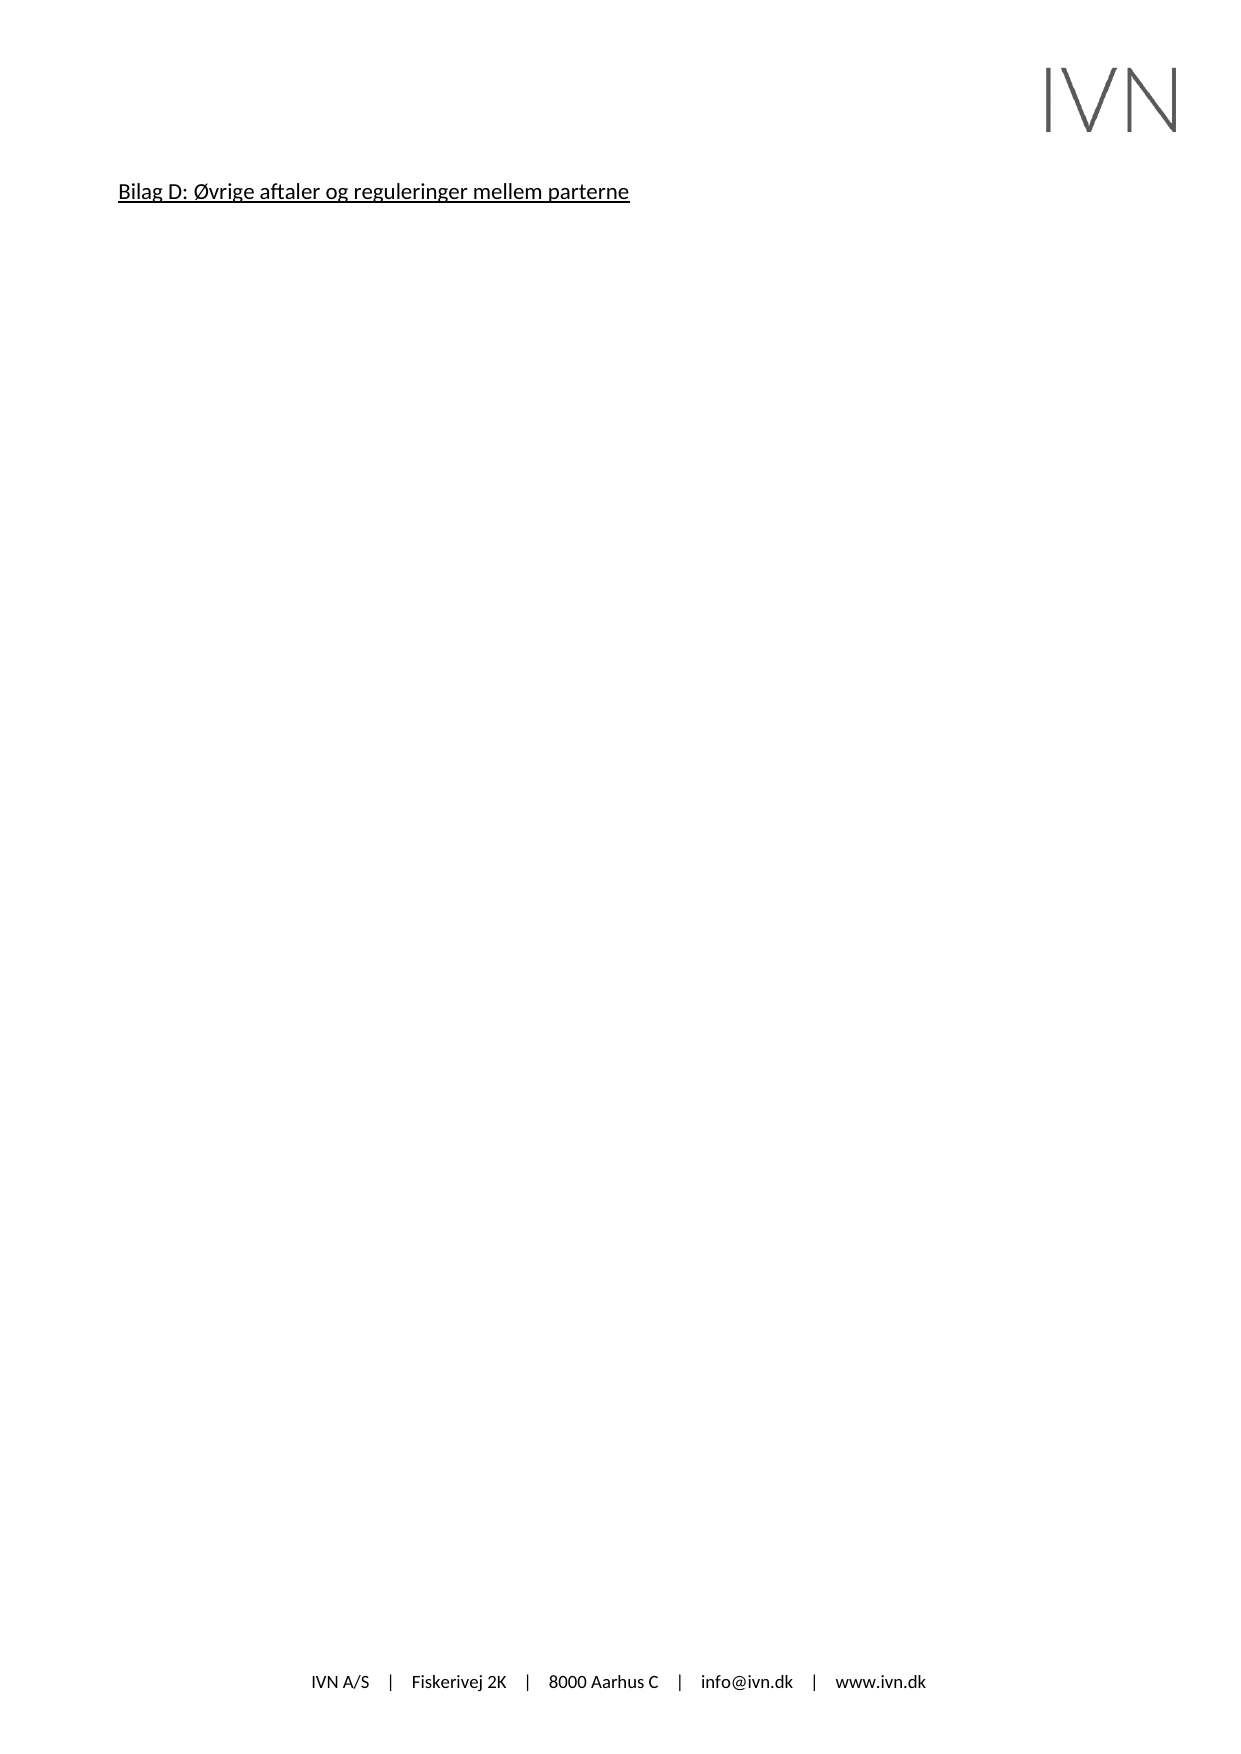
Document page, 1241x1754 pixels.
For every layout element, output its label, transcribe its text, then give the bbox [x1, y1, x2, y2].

picture [1042, 64, 1180, 139]
text Bilag D: Øvrige aftaler og reguleringer mellem parterne [118, 177, 1122, 205]
